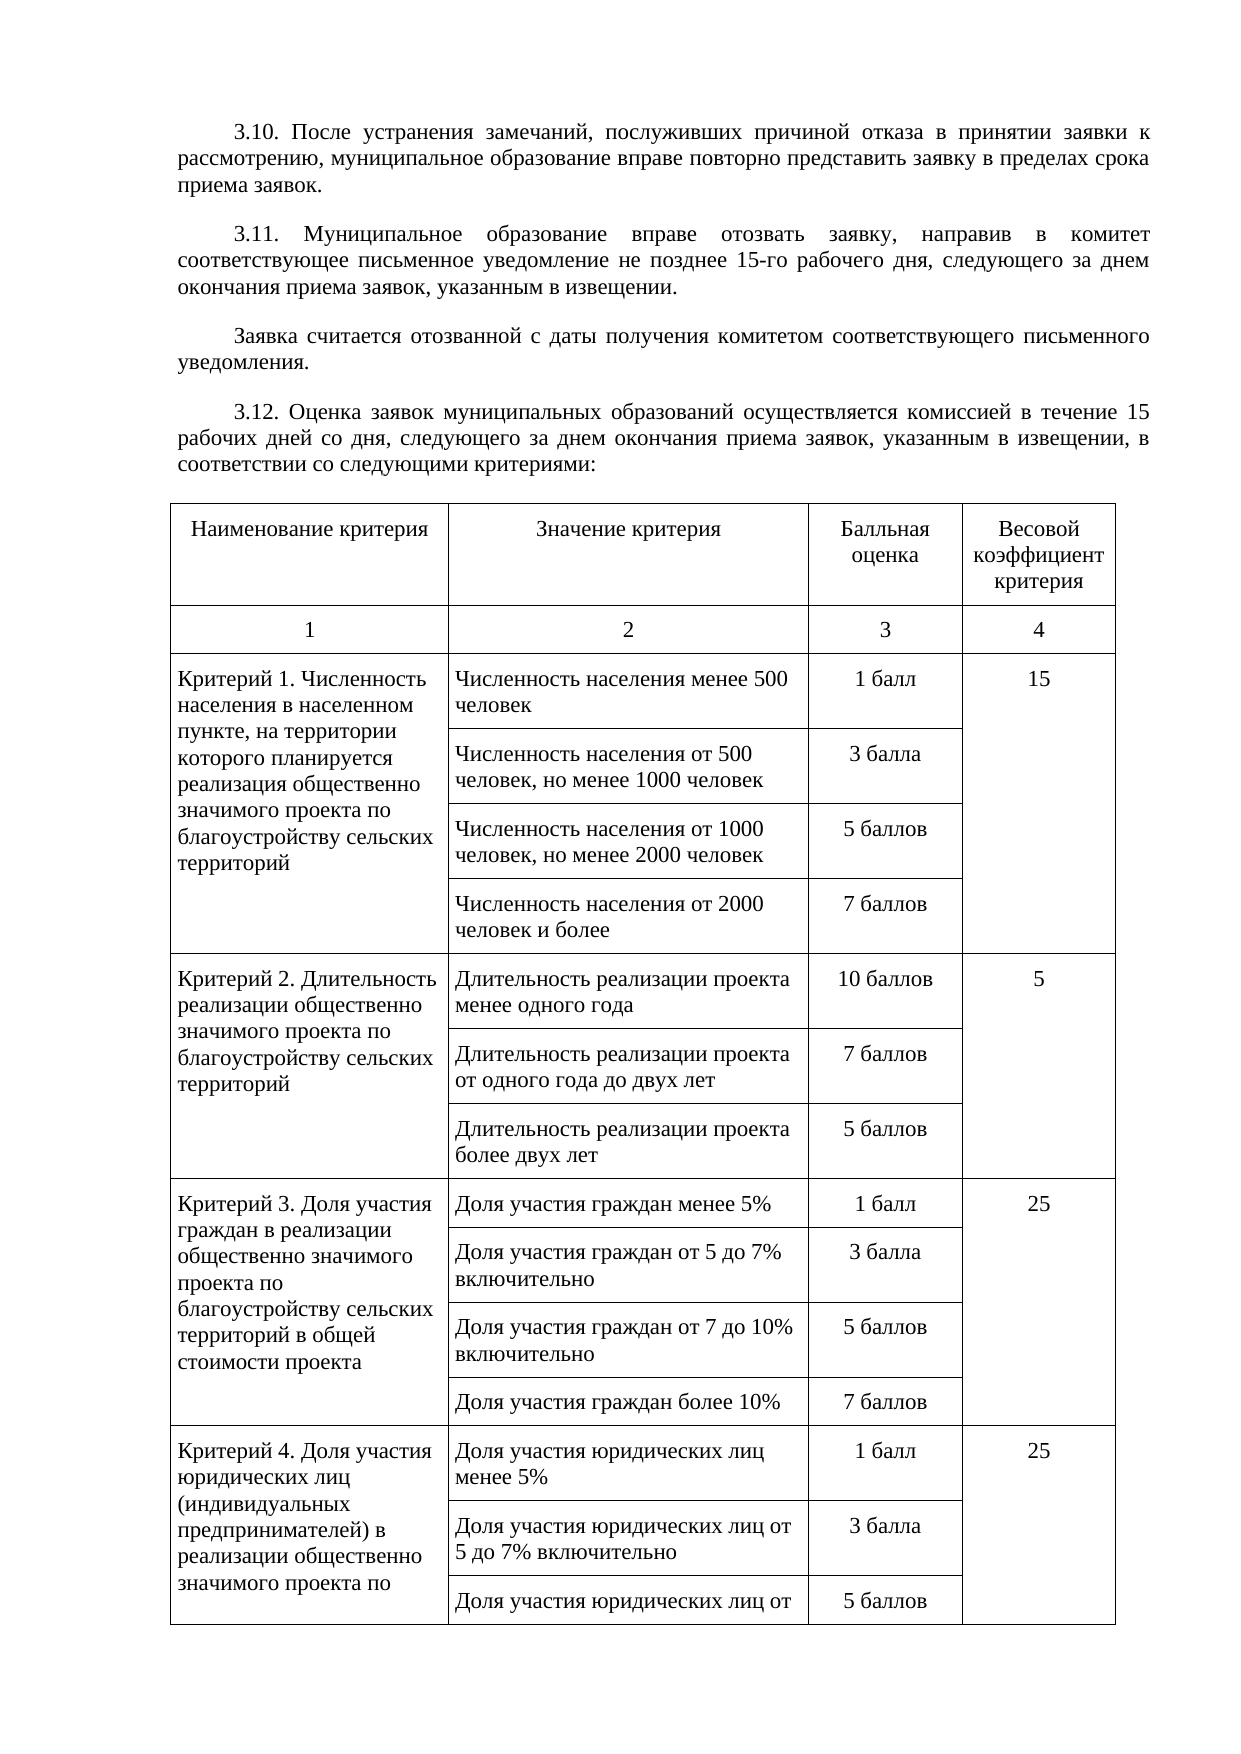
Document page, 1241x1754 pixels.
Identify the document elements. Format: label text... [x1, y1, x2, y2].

table_cell 5 баллов [809, 1303, 962, 1377]
table_cell Длительность реализации проекта менее одного года [449, 954, 808, 1028]
text 3.10. После устранения замечаний, послуживших причиной отказа в принятии заявки к рассмотрению, муниципальное образование вправе повторно представить заявку в пределах срока приема заявок. [177, 118, 1152, 197]
table_cell 3 [809, 606, 962, 653]
table_cell Длительность реализации проекта от одного года до двух лет [449, 1029, 808, 1103]
table_cell 5 баллов [809, 1104, 962, 1178]
table_cell 3 балла [809, 1228, 962, 1302]
table_cell Критерий 2. Длительность реализации общественно значимого проекта по благоустройству сельских территорий [171, 954, 448, 1178]
table_cell Критерий 1. Численность населения в населенном пункте, на территории которого планируется реализация общественно значимого проекта по благоустройству сельских территорий [171, 654, 448, 953]
text 3.12. Оценка заявок муниципальных образований осуществляется комиссией в течение 15 рабочих дней со дня, следующего за днем окончания приема заявок, указанным в извещении, в соответствии со следующими критериями: [177, 398, 1152, 477]
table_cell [449, 1576, 808, 1624]
table_cell 1 [171, 606, 448, 653]
table_cell Численность населения менее 500 человек [449, 654, 808, 728]
table_cell 7 баллов [809, 1029, 962, 1103]
table_cell Численность населения от 500 человек, но менее 1000 человек [449, 729, 808, 803]
table_cell 1 балл [809, 654, 962, 728]
table_cell Численность населения от 1000 человек, но менее 2000 человек [449, 804, 808, 878]
table_cell 4 [963, 606, 1115, 653]
text 3.11. Муниципальное образование вправе отозвать заявку, направив в комитет соответствующее письменное уведомление не позднее 15-го рабочего дня, следующего за днем окончания приема заявок, указанным в извещении. [177, 220, 1152, 299]
table_cell Длительность реализации проекта более двух лет [449, 1104, 808, 1178]
table_cell Доля участия юридических лиц от 5 до 7% включительно [449, 1501, 808, 1575]
table_cell 15 [963, 654, 1115, 953]
table_cell 3 балла [809, 1501, 962, 1575]
table_cell Критерий 4. Доля участия юридических лиц (индивидуальных предпринимателей) в реализации общественно значимого проекта по благоустройству сельских территорий в общей стоимости проекта [171, 1426, 448, 1624]
table_cell 5 баллов [809, 804, 962, 878]
table_cell 7 баллов [809, 879, 962, 953]
table_cell Доля участия граждан менее 5% [449, 1179, 808, 1227]
table_cell 2 [449, 606, 808, 653]
table_cell Численность населения от 2000 человек и более [449, 879, 808, 953]
table_cell Доля участия граждан от 5 до 7% включительно [449, 1228, 808, 1302]
table_cell 25 [963, 1426, 1115, 1624]
table_header Весовой коэффициент критерия [963, 504, 1115, 604]
table_cell 3 балла [809, 729, 962, 803]
table_cell 5 [963, 954, 1115, 1178]
table_cell Доля участия юридических лиц менее 5% [449, 1426, 808, 1500]
table_cell Доля участия граждан от 7 до 10% включительно [449, 1303, 808, 1377]
table_cell 25 [963, 1179, 1115, 1425]
table_cell 1 балл [809, 1179, 962, 1227]
table_cell Критерий 3. Доля участия граждан в реализации общественно значимого проекта по благоустройству сельских территорий в общей стоимости проекта [171, 1179, 448, 1425]
table_cell 5 баллов [809, 1576, 962, 1624]
table_cell 1 балл [809, 1426, 962, 1500]
table_header Наименование критерия [171, 504, 448, 604]
table_header Значение критерия [449, 504, 808, 604]
table_cell 7 баллов [809, 1378, 962, 1425]
table_cell Доля участия граждан более 10% [449, 1378, 808, 1425]
table_cell 10 баллов [809, 954, 962, 1028]
table_header Балльная оценка [809, 504, 962, 604]
text Заявка считается отозванной с даты получения комитетом соответствующего письменного уведомления. [177, 322, 1152, 375]
